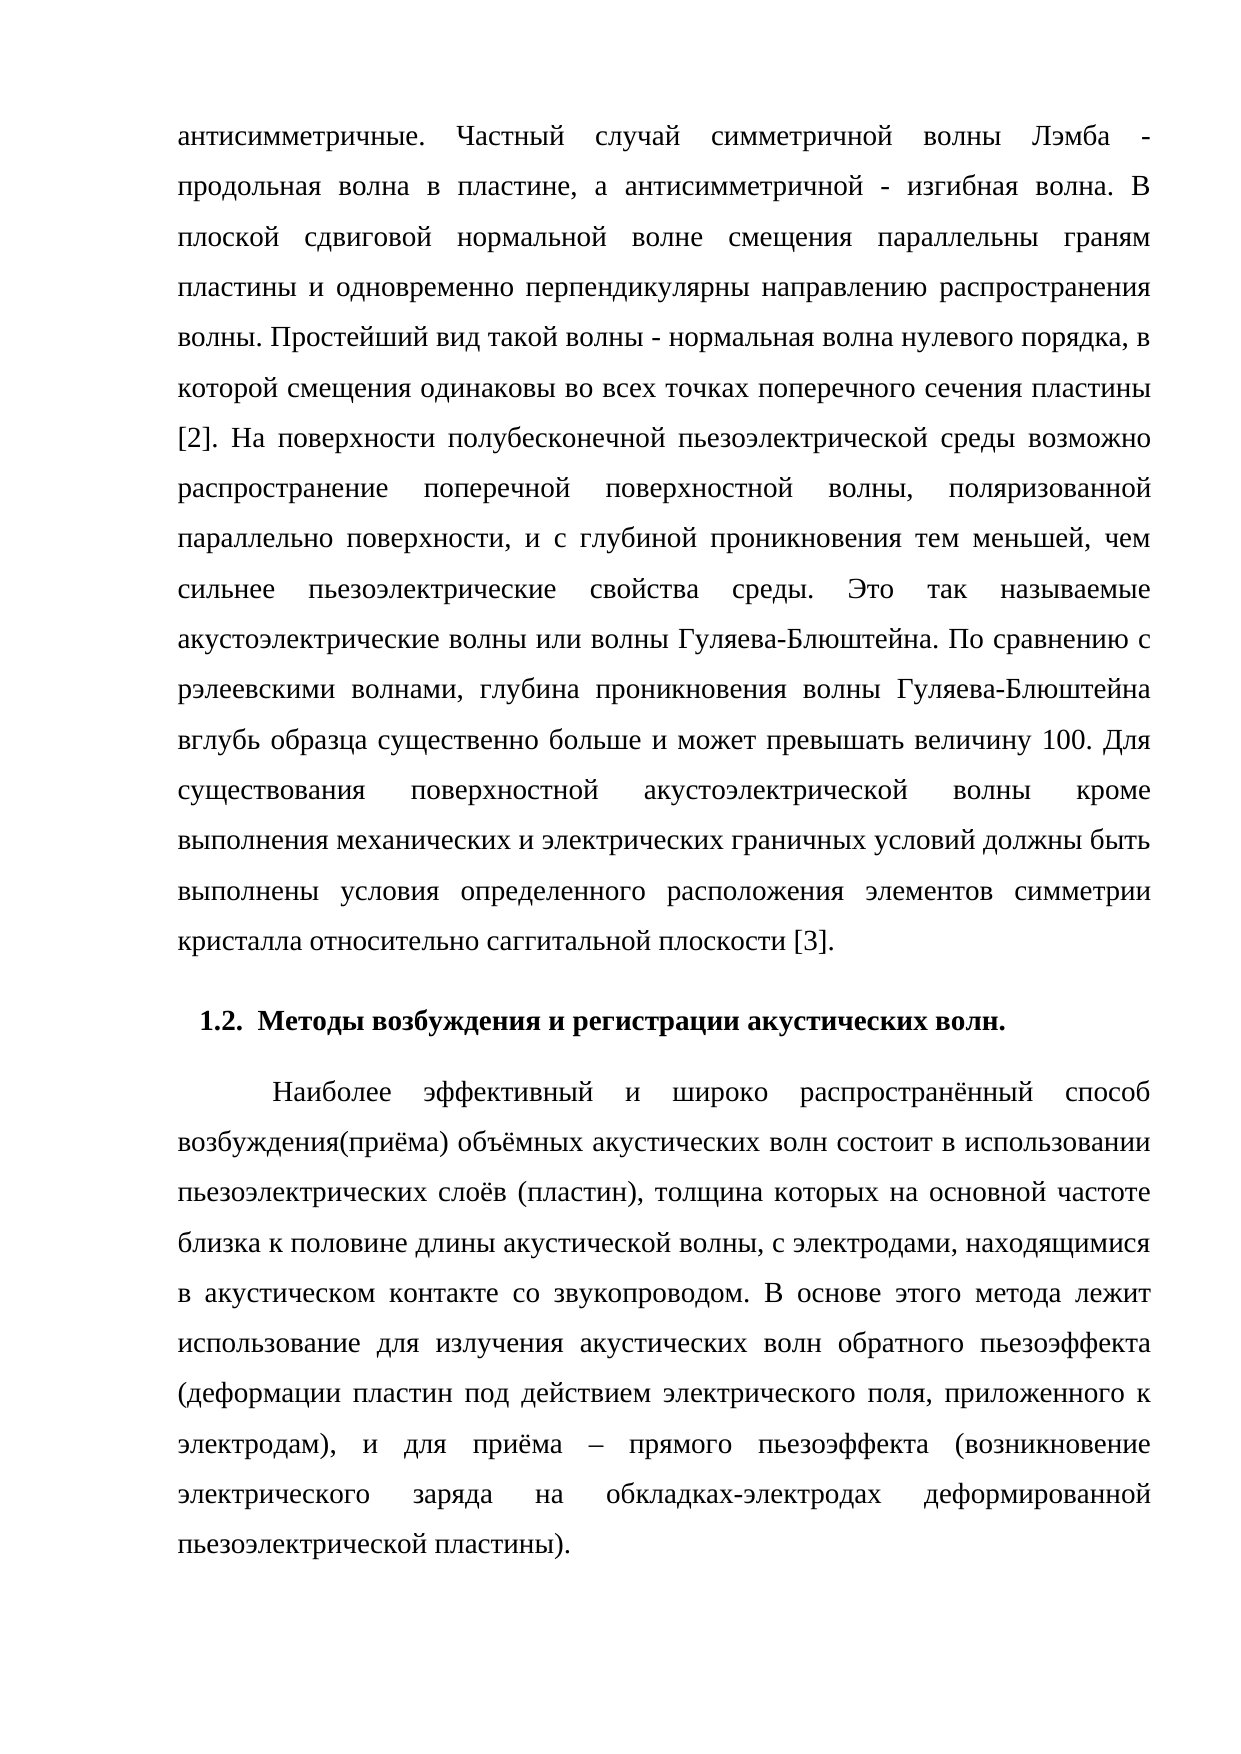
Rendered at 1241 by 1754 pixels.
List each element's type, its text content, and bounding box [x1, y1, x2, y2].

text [177, 118, 1152, 957]
text Наиболее эффективный и широко распространённый способ возбуждения(приёма) объёмных акустических волн состоит в использовании пьезоэлектрических слоёв (пластин), толщина которых на основной частоте близка к половине длины акустической волны, с электродами, находящимися в акустическом контакте со звукопроводом. В основе этого метода лежит использование для излучения акустических волн обратного пьезоэффекта (деформации пластин под действием электрического поля, приложенного к электродам), и для приёма – прямого пьезоэффекта (возникновение электрического заряда на обкладках-электродах деформированной пьезоэлектрической пластины). [177, 1074, 1152, 1560]
text 1.2. Методы возбуждения и регистрации акустических волн. [177, 1003, 1152, 1036]
